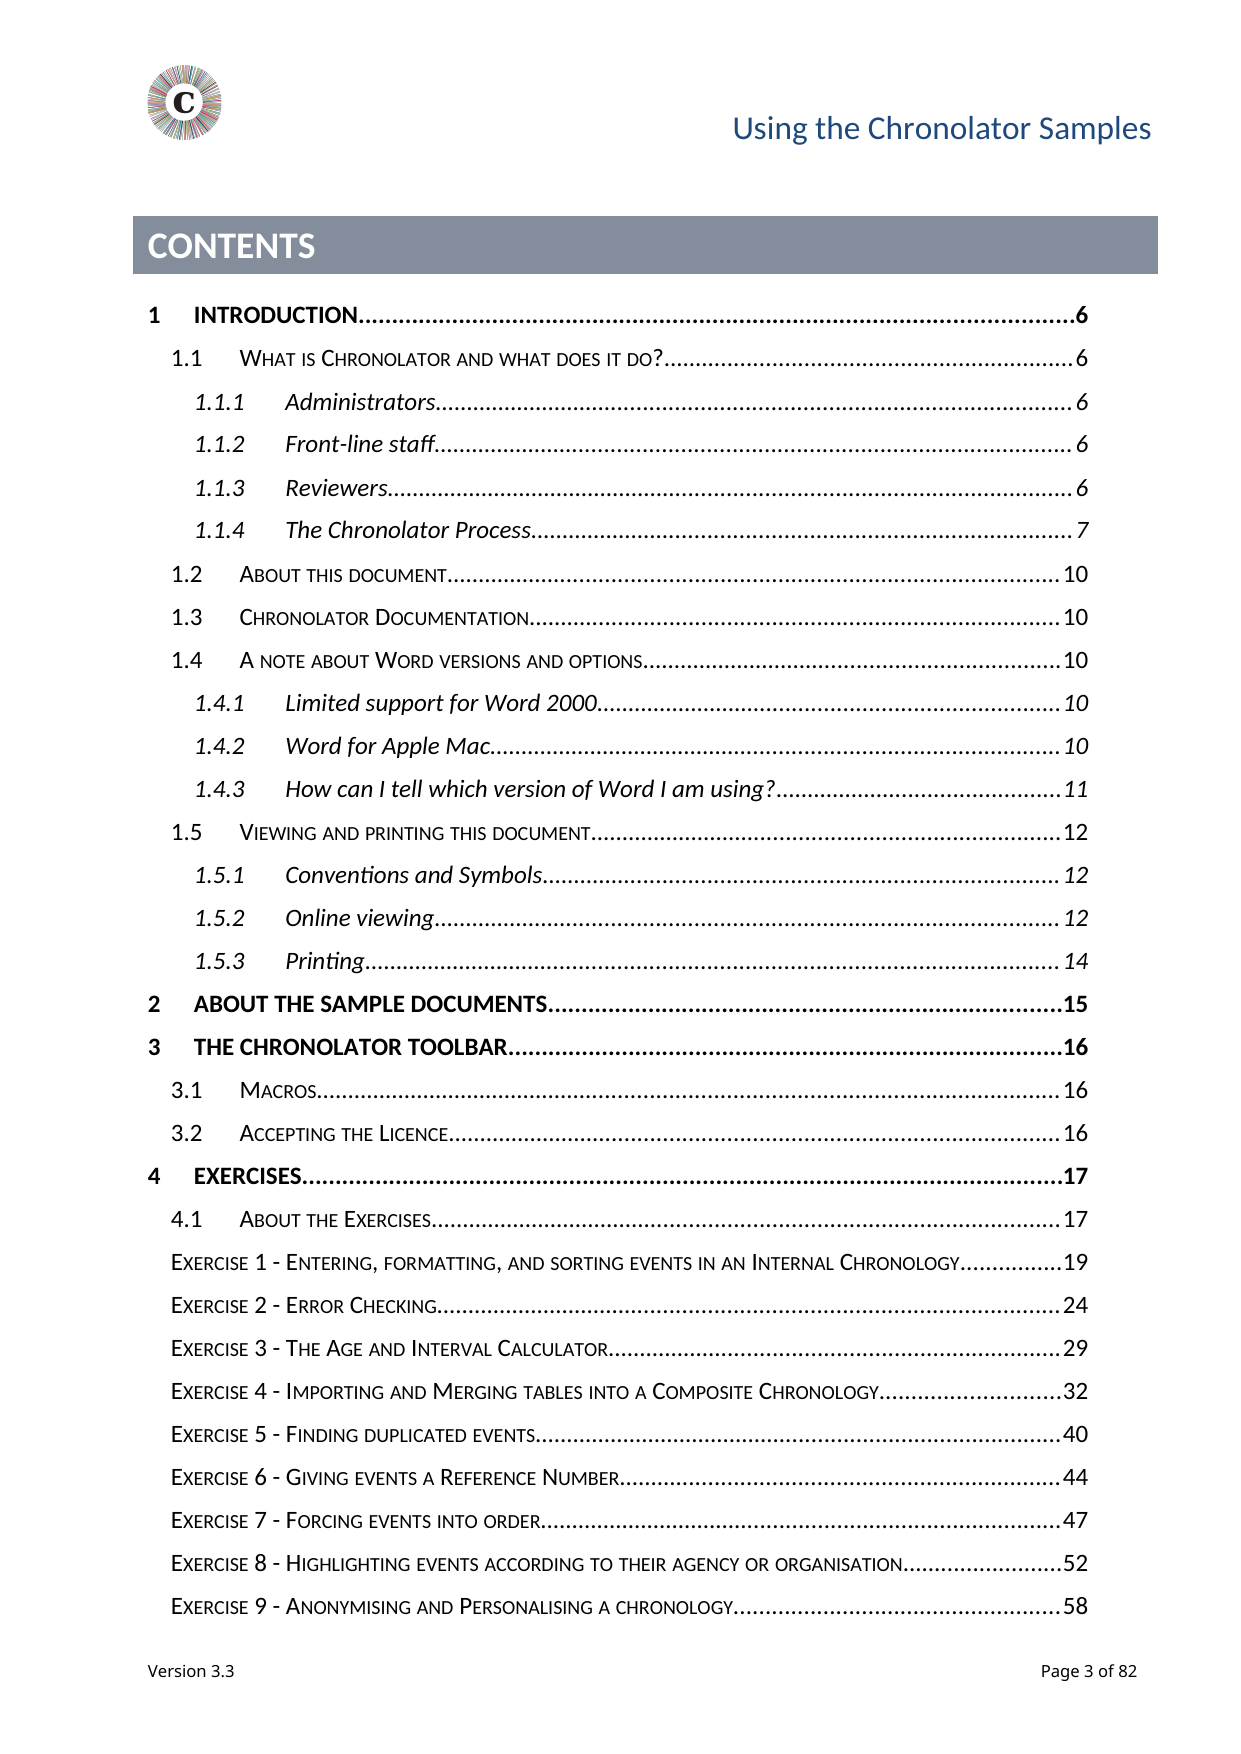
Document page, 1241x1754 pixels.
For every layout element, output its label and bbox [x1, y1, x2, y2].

picture [147, 65, 222, 140]
